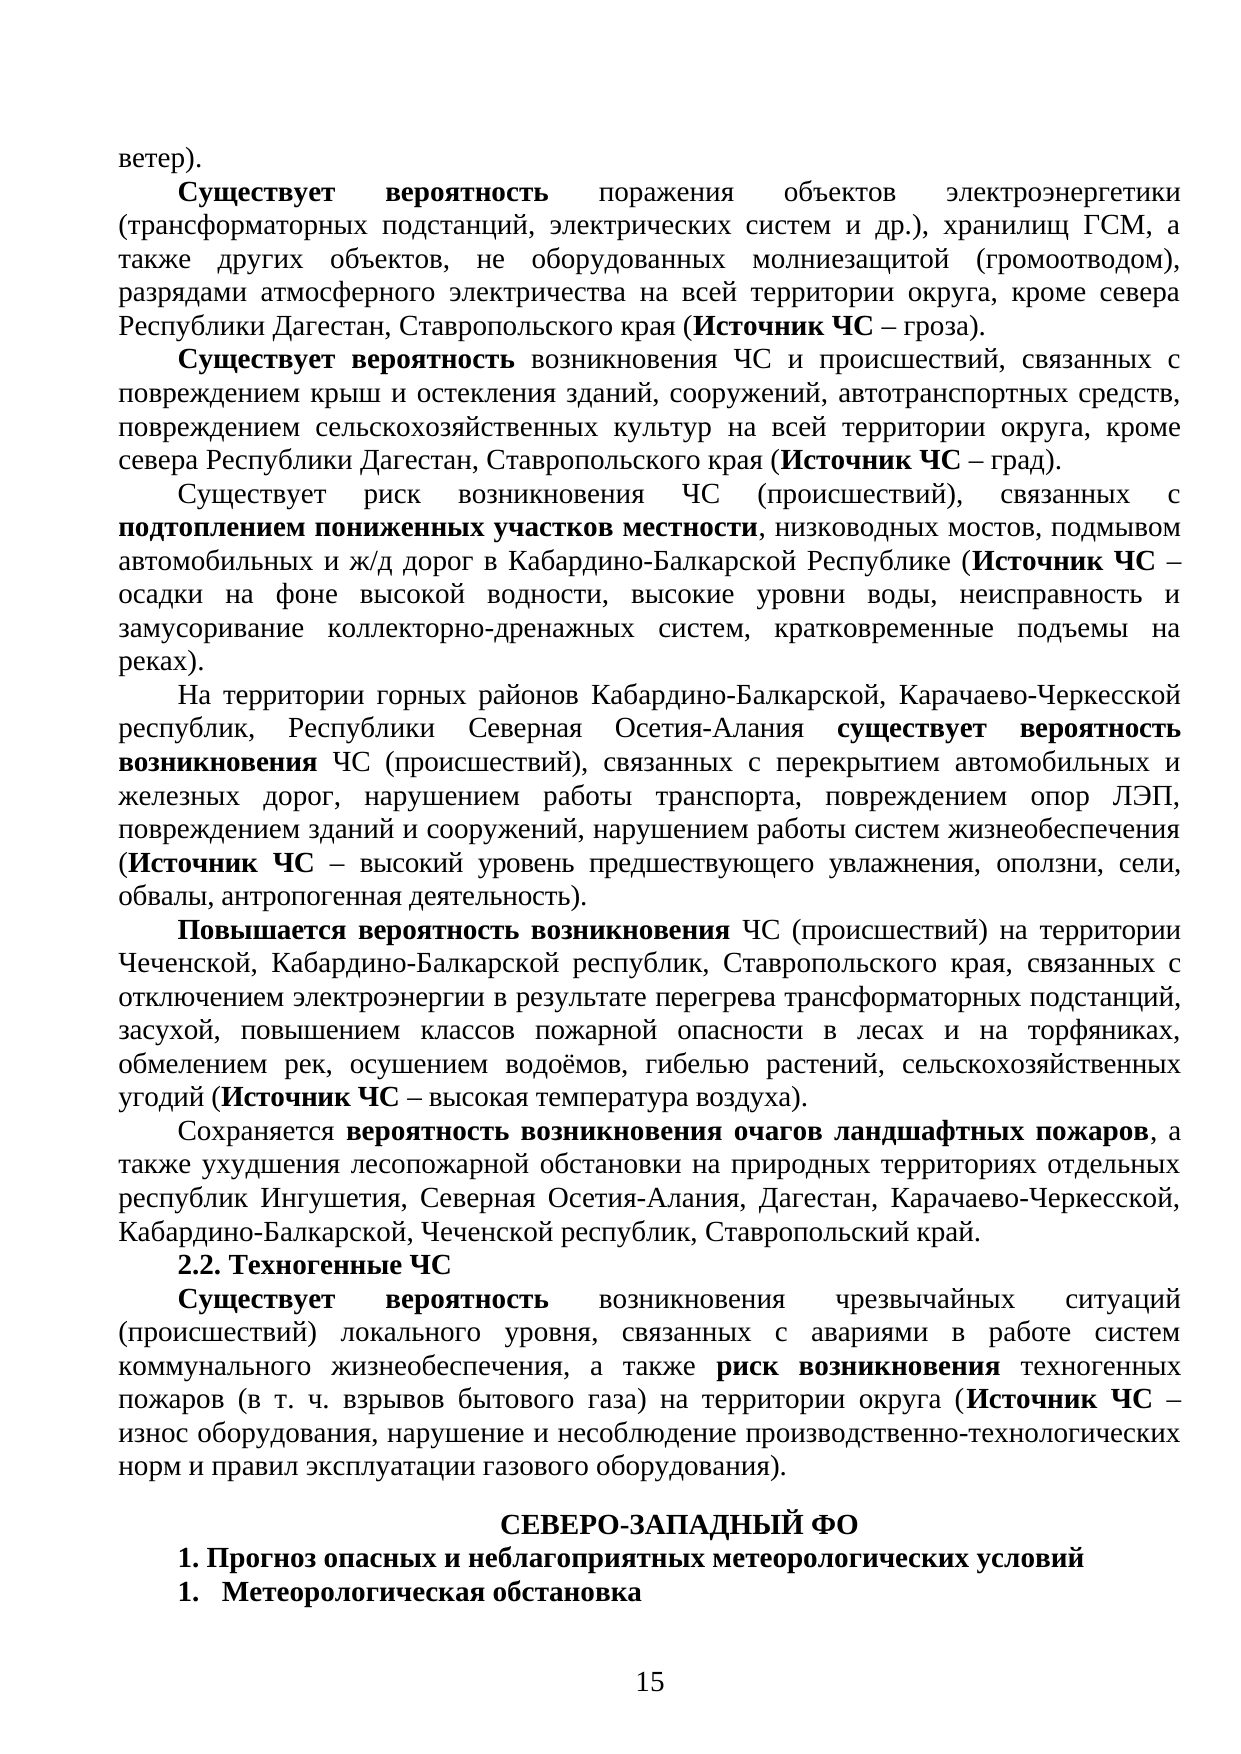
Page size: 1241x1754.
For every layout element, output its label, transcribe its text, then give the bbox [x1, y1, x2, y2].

text Повышается вероятность возникновения ЧС (происшествий) на территории Чеченской, Кабардино-Балкарской республик, Ставропольского края, связанных с отключением электроэнергии в результате перегрева трансформаторных подстанций, засухой, повышением классов пожарной опасности в лесах и на торфяниках, обмелением рек, осушением водоёмов, гибелью растений, сельскохозяйственных угодий (Источник ЧС – высокая температура воздуха). [118, 912, 1181, 1113]
text Сохраняется вероятность возникновения очагов ландшафтных пожаров, а также ухудшения лесопожарной обстановки на природных территориях отдельных республик Ингушетия, Северная Осетия-Алания, Дагестан, Карачаево-Черкесской, Кабардино-Балкарской, Чеченской республик, Ставропольский край. [118, 1113, 1181, 1247]
text Существует вероятность возникновения чрезвычайных ситуаций (происшествий) локального уровня, связанных с авариями в работе систем коммунального жизнеобеспечения, а также риск возникновения техногенных пожаров (в т. ч. взрывов бытового газа) на территории округа (Источник ЧС – износ оборудования, нарушение и несоблюдение производственно-технологических норм и правил эксплуатации газового оборудования). [118, 1281, 1181, 1482]
text 1. Прогноз опасных и неблагоприятных метеорологических условий [118, 1541, 1181, 1574]
text СЕВЕРО-ЗАПАДНЫЙ ФО [118, 1507, 1181, 1541]
list Метеорологическая обстановка [162, 1574, 1181, 1608]
text 2.2. Техногенные ЧС [118, 1247, 1181, 1281]
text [118, 140, 1181, 174]
text Существует вероятность возникновения ЧС и происшествий, связанных с повреждением крыш и остекления зданий, сооружений, автотранспортных средств, повреждением сельскохозяйственных культур на всей территории округа, кроме севера Республики Дагестан, Ставропольского края (Источник ЧС – град). [118, 342, 1181, 476]
text Существует риск возникновения ЧС (происшествий), связанных с подтоплением пониженных участков местности, низководных мостов, подмывом автомобильных и ж/д дорог в Кабардино-Балкарской Республике (Источник ЧС – осадки на фоне высокой водности, высокие уровни воды, неисправность и замусоривание коллекторно-дренажных систем, кратковременные подъемы на реках). [118, 476, 1181, 677]
text Существует вероятность поражения объектов электроэнергетики (трансформаторных подстанций, электрических систем и др.), хранилищ ГСМ, а также других объектов, не оборудованных молниезащитой (громоотводом), разрядами атмосферного электричества на всей территории округа, кроме севера Республики Дагестан, Ставропольского края (Источник ЧС – гроза). [118, 174, 1181, 342]
text На территории горных районов Кабардино-Балкарской, Карачаево-Черкесской республик, Республики Северная Осетия-Алания существует вероятность возникновения ЧС (происшествий), связанных с перекрытием автомобильных и железных дорог, нарушением работы транспорта, повреждением опор ЛЭП, повреждением зданий и сооружений, нарушением работы систем жизнеобеспечения (Источник ЧС – высокий уровень предшествующего увлажнения, оползни, сели, обвалы, антропогенная деятельность). [118, 677, 1181, 912]
